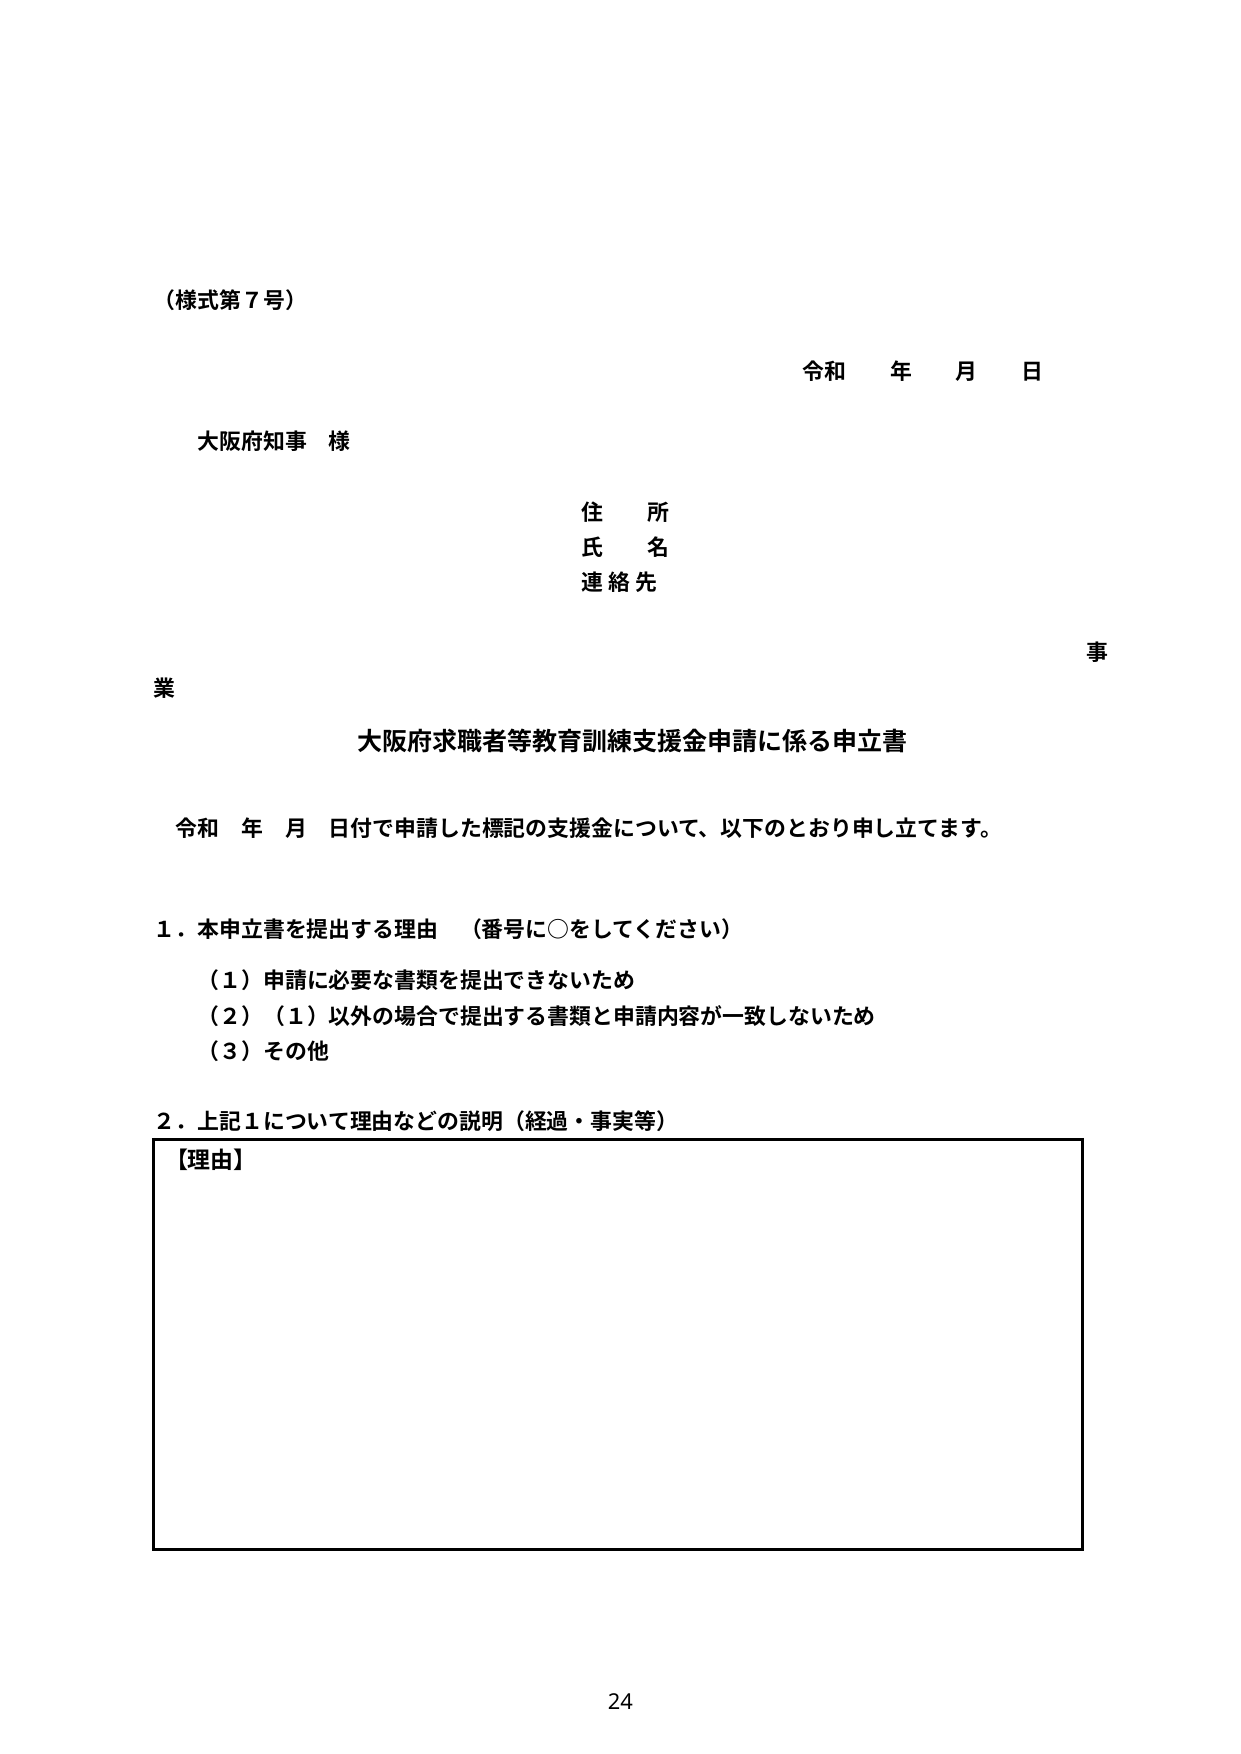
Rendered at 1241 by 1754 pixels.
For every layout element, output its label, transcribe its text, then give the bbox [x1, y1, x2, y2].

text ２．上記１について理由などの説明（経過・事実等） [153, 1103, 1087, 1138]
text 大阪府求職者等教育訓練支援金申請に係る申立書 [153, 704, 1087, 774]
text 氏 名 [153, 528, 1087, 563]
text 大阪府知事 様 [153, 422, 1087, 457]
text １．本申立書を提出する理由 （番号に○をしてください） [153, 911, 1087, 946]
text （１）申請に必要な書類を提出できないため [153, 962, 1087, 997]
text 令和 年 月 日 [153, 352, 1043, 387]
text （３）その他 [153, 1032, 1087, 1067]
text 事業 [153, 633, 1087, 704]
text 住 所 [153, 493, 1087, 528]
text （２）（１）以外の場合で提出する書類と申請内容が一致しないため [153, 997, 1087, 1032]
text 令和 年 月 日付で申請した標記の支援金について、以下のとおり申し立てます。 [153, 809, 1087, 845]
table_header 【理由】 [155, 1141, 1081, 1548]
text （様式第７号） [153, 281, 1087, 317]
text 連 絡 先 [153, 563, 1087, 598]
